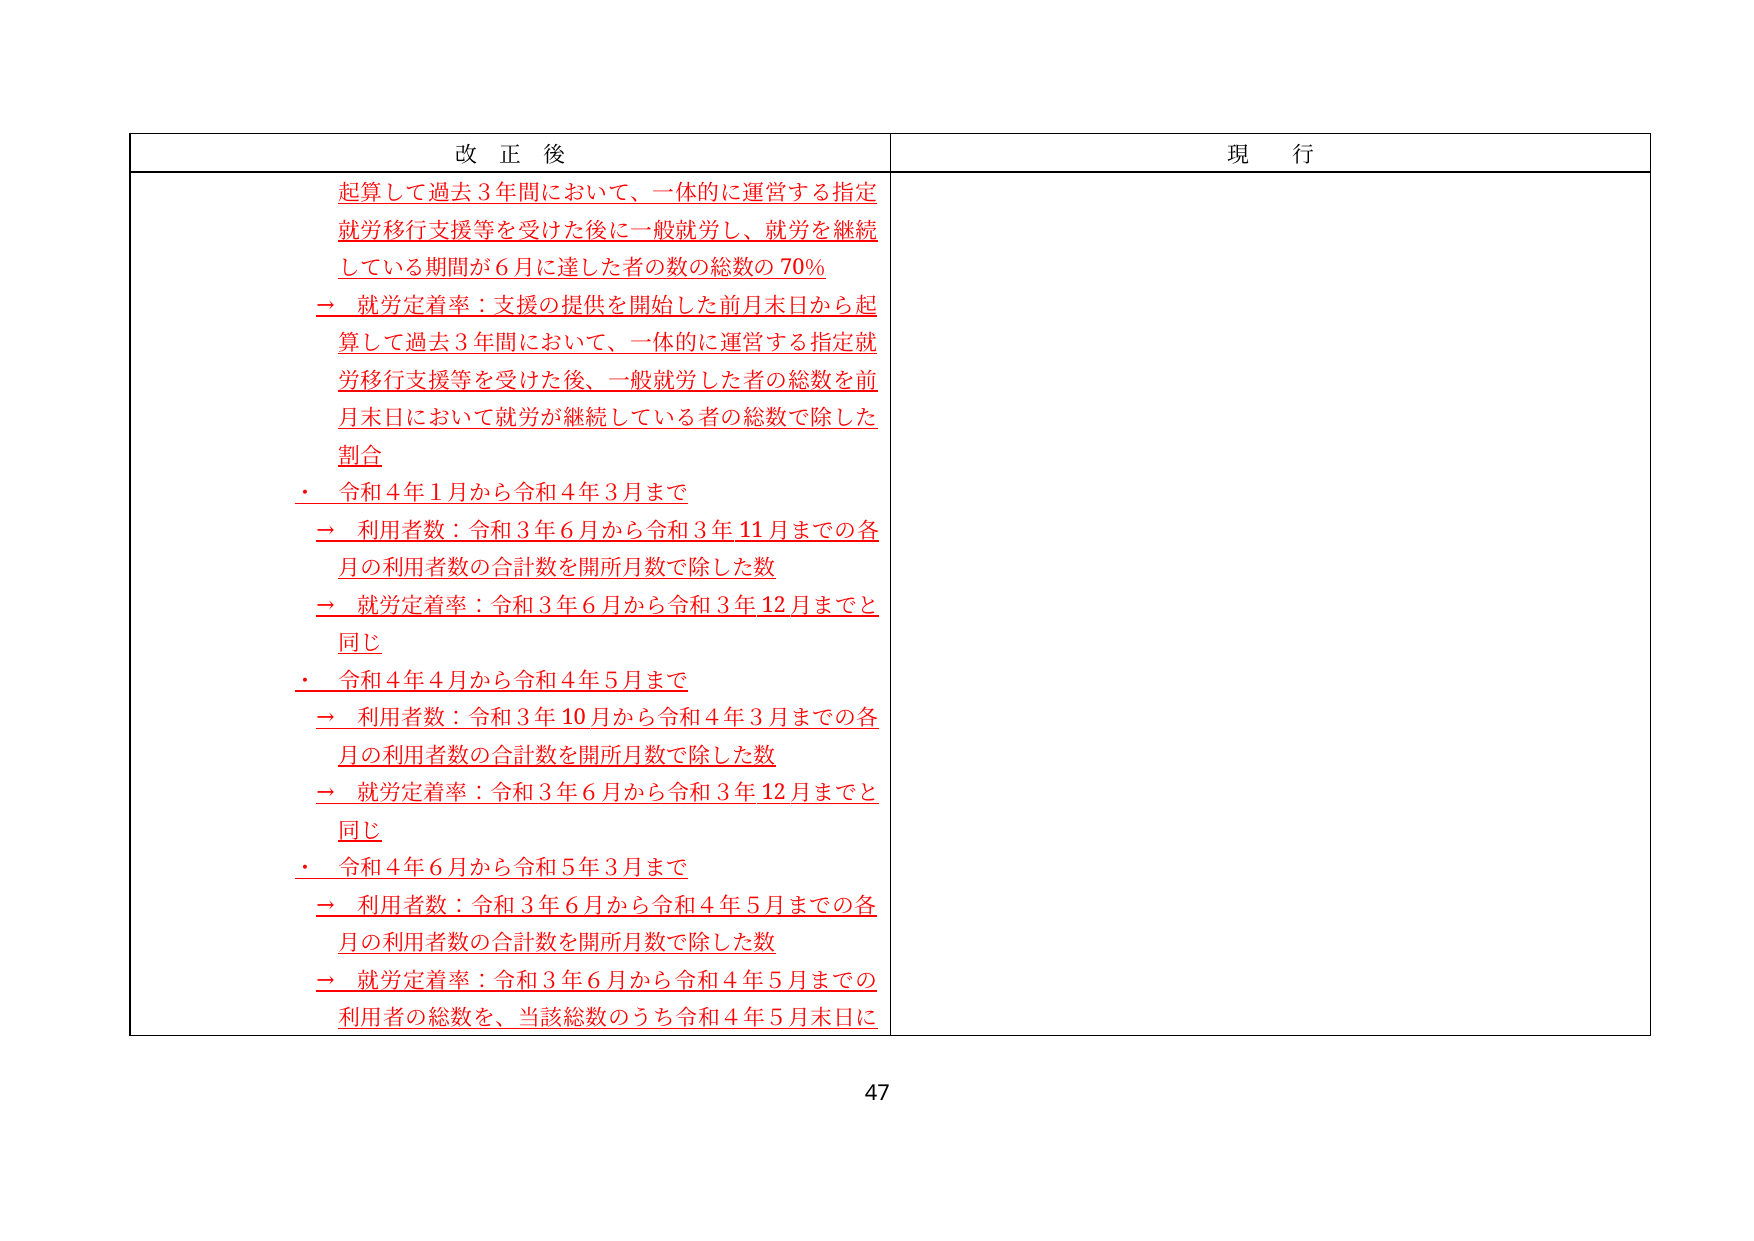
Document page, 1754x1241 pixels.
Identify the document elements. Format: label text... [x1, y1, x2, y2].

table_header 現 行 [891, 134, 1650, 171]
table_header 改 正 後 [131, 134, 890, 171]
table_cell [131, 173, 890, 1035]
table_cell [891, 173, 1650, 1035]
